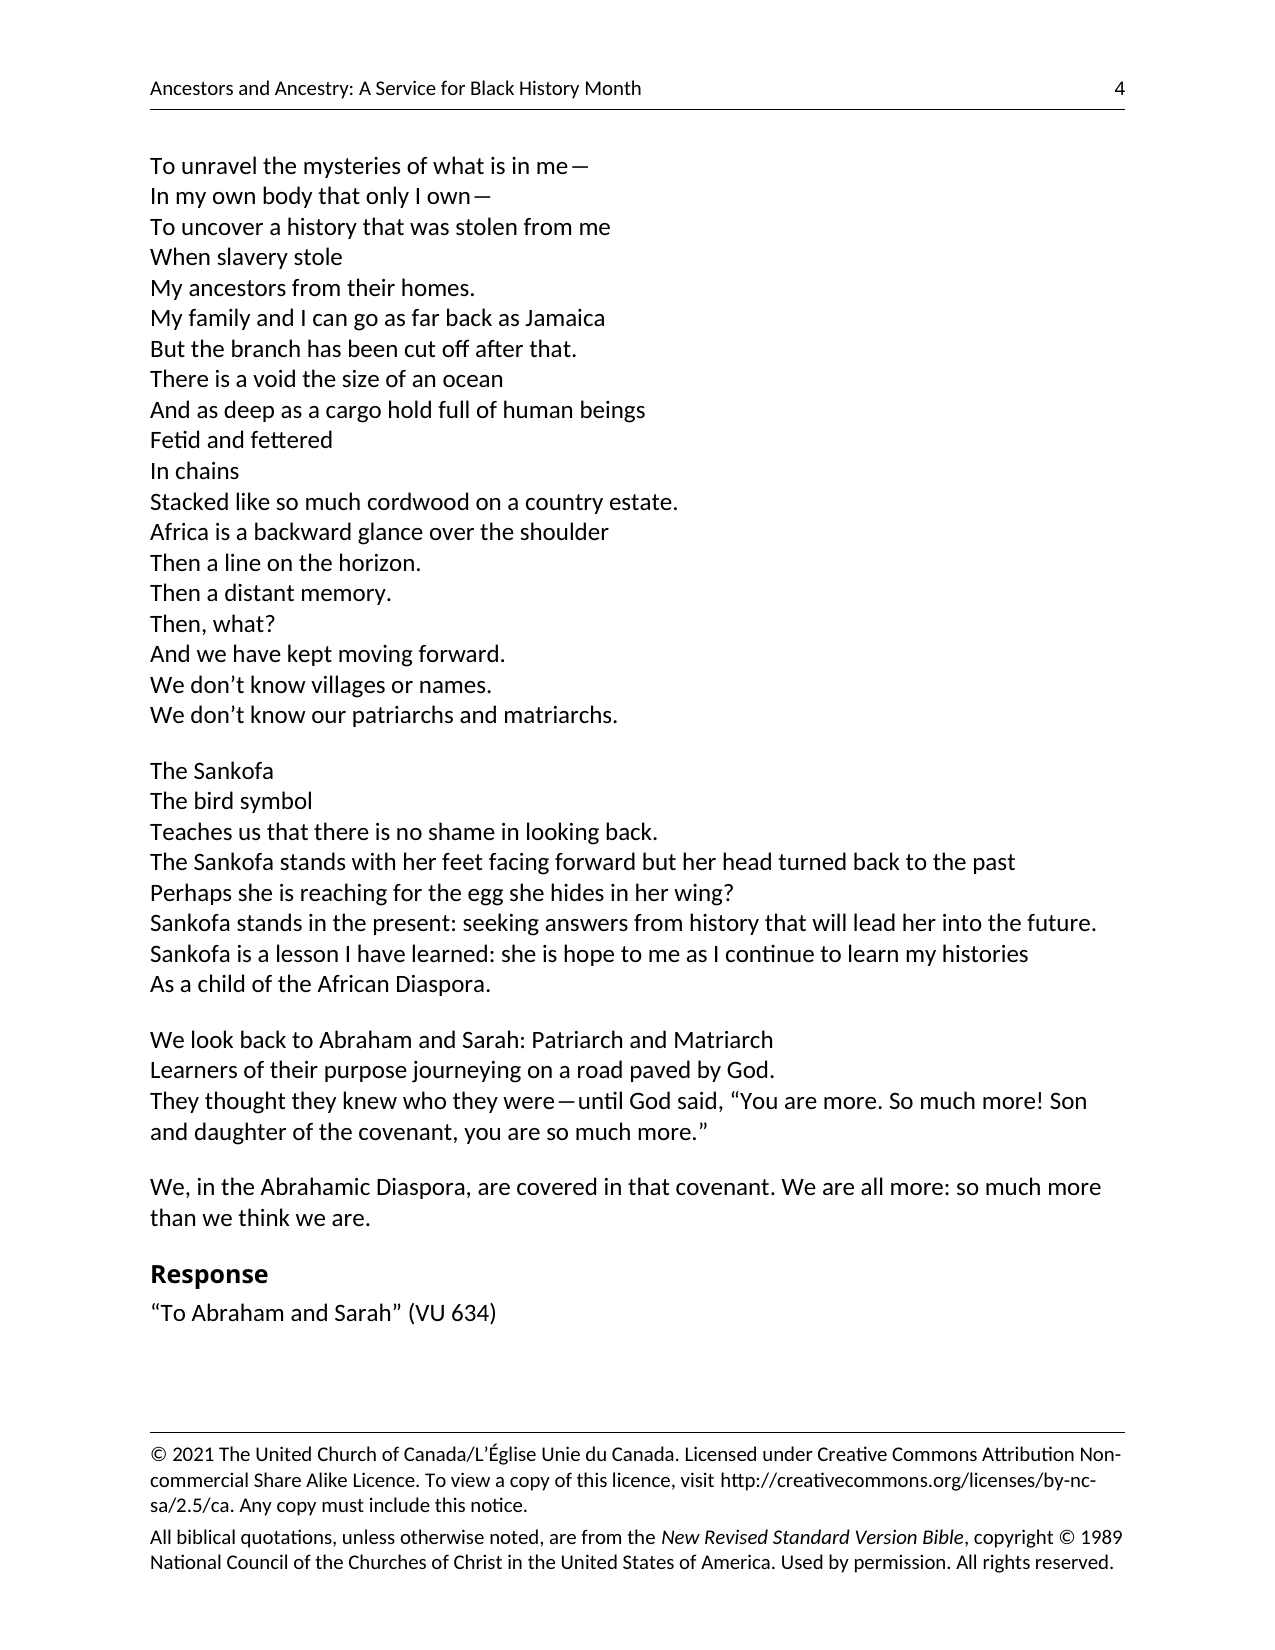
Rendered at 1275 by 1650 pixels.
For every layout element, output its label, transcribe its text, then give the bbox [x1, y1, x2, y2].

text We look back to Abraham and Sarah: Patriarch and Matriarch Learners of their purpose journeying on a road paved by God. They thought they knew who they were―until God said, “You are more. So much more! Son and daughter of the covenant, you are so much more.” [150, 1024, 1125, 1146]
text “To Abraham and Sarah” (VU 634) [150, 1297, 1125, 1328]
subtitle Response [150, 1257, 1125, 1291]
text We, in the Abrahamic Diaspora, are covered in that covenant. We are all more: so much more than we think we are. [150, 1171, 1125, 1232]
text The Sankofa The bird symbol Teaches us that there is no shame in looking back. The Sankofa stands with her feet facing forward but her head turned back to the past Perhaps she is reaching for the egg she hides in her wing? Sankofa stands in the present: seeking answers from history that will lead her into the future. Sankofa is a lesson I have learned: she is hope to me as I continue to learn my histories As a child of the African Diaspora. [150, 755, 1125, 999]
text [150, 150, 1125, 730]
